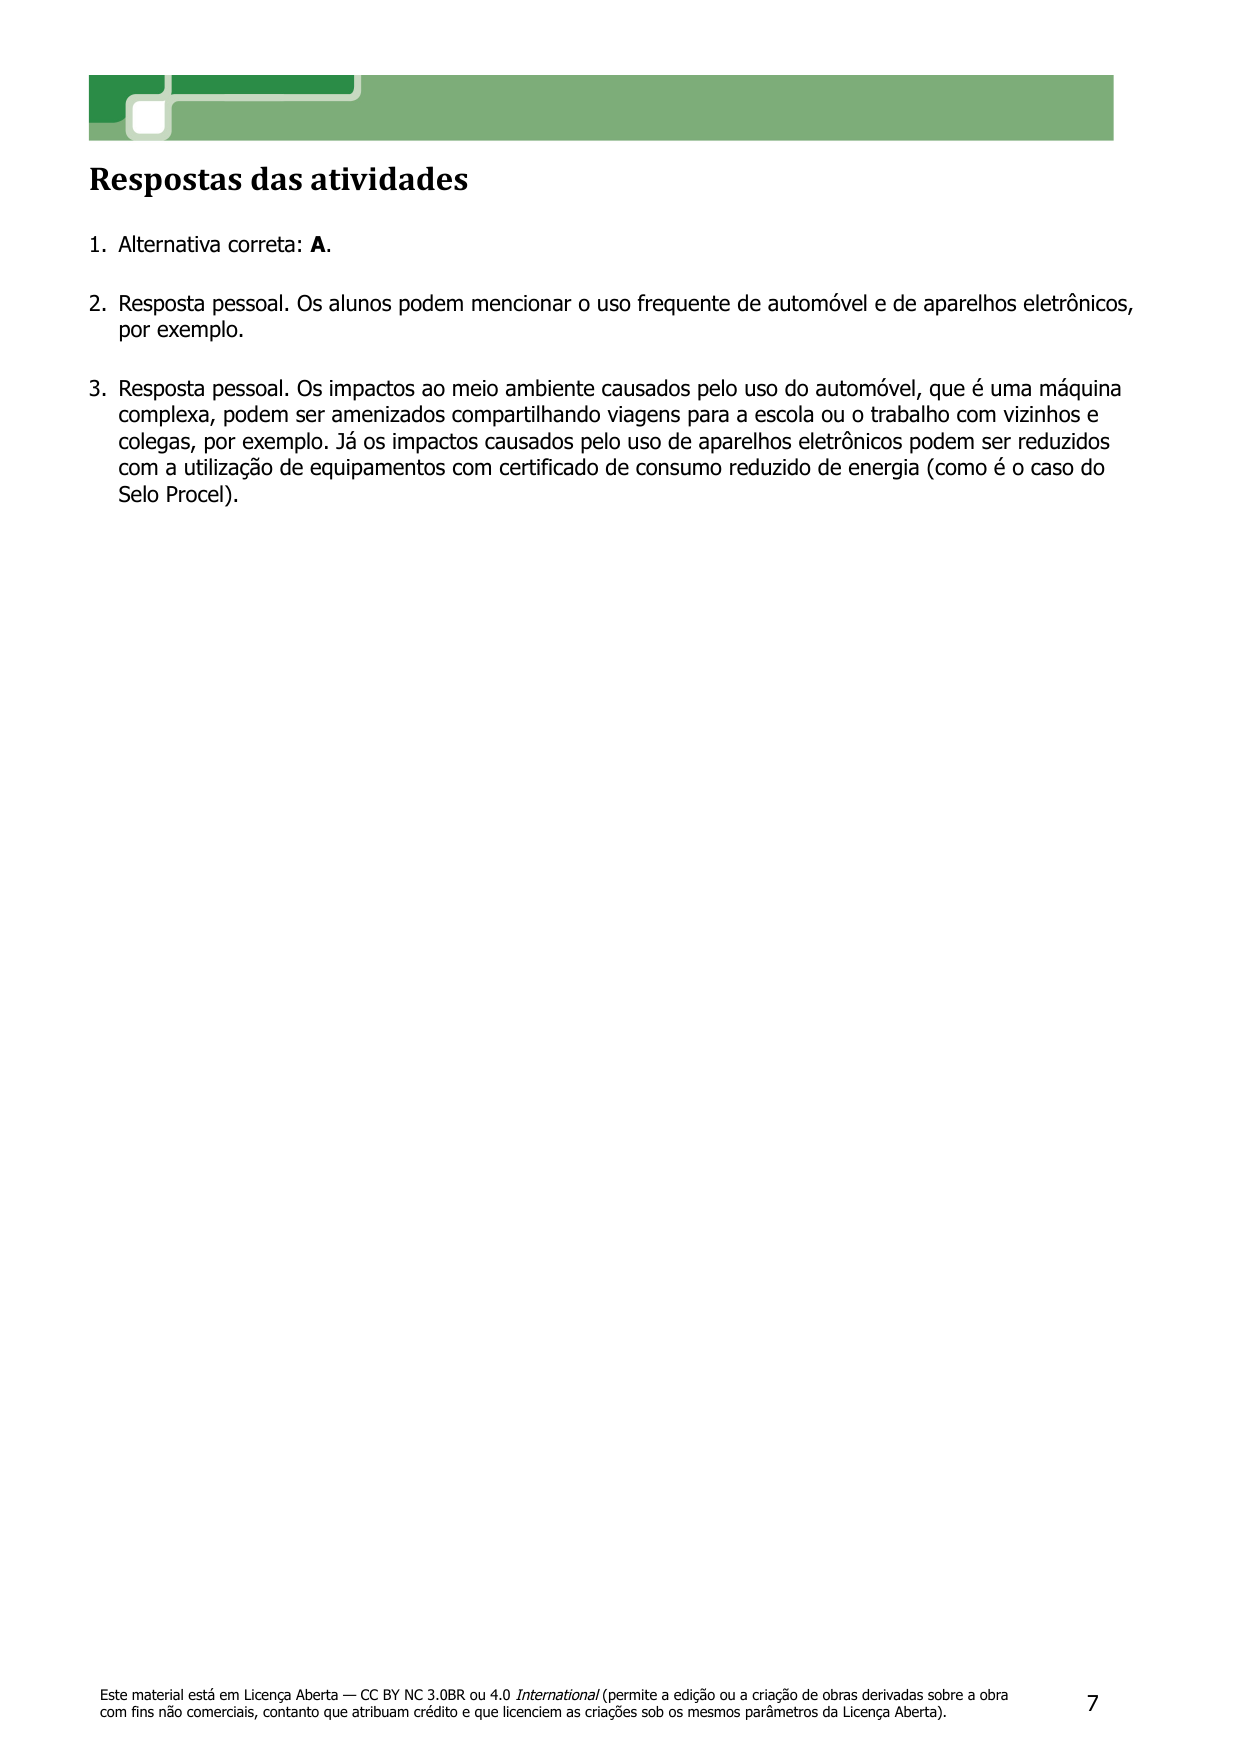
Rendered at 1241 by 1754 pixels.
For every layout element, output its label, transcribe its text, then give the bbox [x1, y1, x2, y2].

text Respostas das atividades [89, 159, 1152, 198]
text 2. Resposta pessoal. Os alunos podem mencionar o uso frequente de automóvel e de aparelhos eletrônicos, por exemplo. [89, 289, 1152, 342]
picture [88, 75, 1114, 153]
text 3. Resposta pessoal. Os impactos ao meio ambiente causados pelo uso do automóvel, que é uma máquina complexa, podem ser amenizados compartilhando viagens para a escola ou o trabalho com vizinhos e colegas, por exemplo. Já os impactos causados pelo uso de aparelhos eletrônicos podem ser reduzidos com a utilização de equipamentos com certificado de consumo reduzido de energia (como é o caso do Selo Procel). [89, 374, 1152, 507]
text 1. Alternativa correta: A. [89, 230, 1152, 257]
